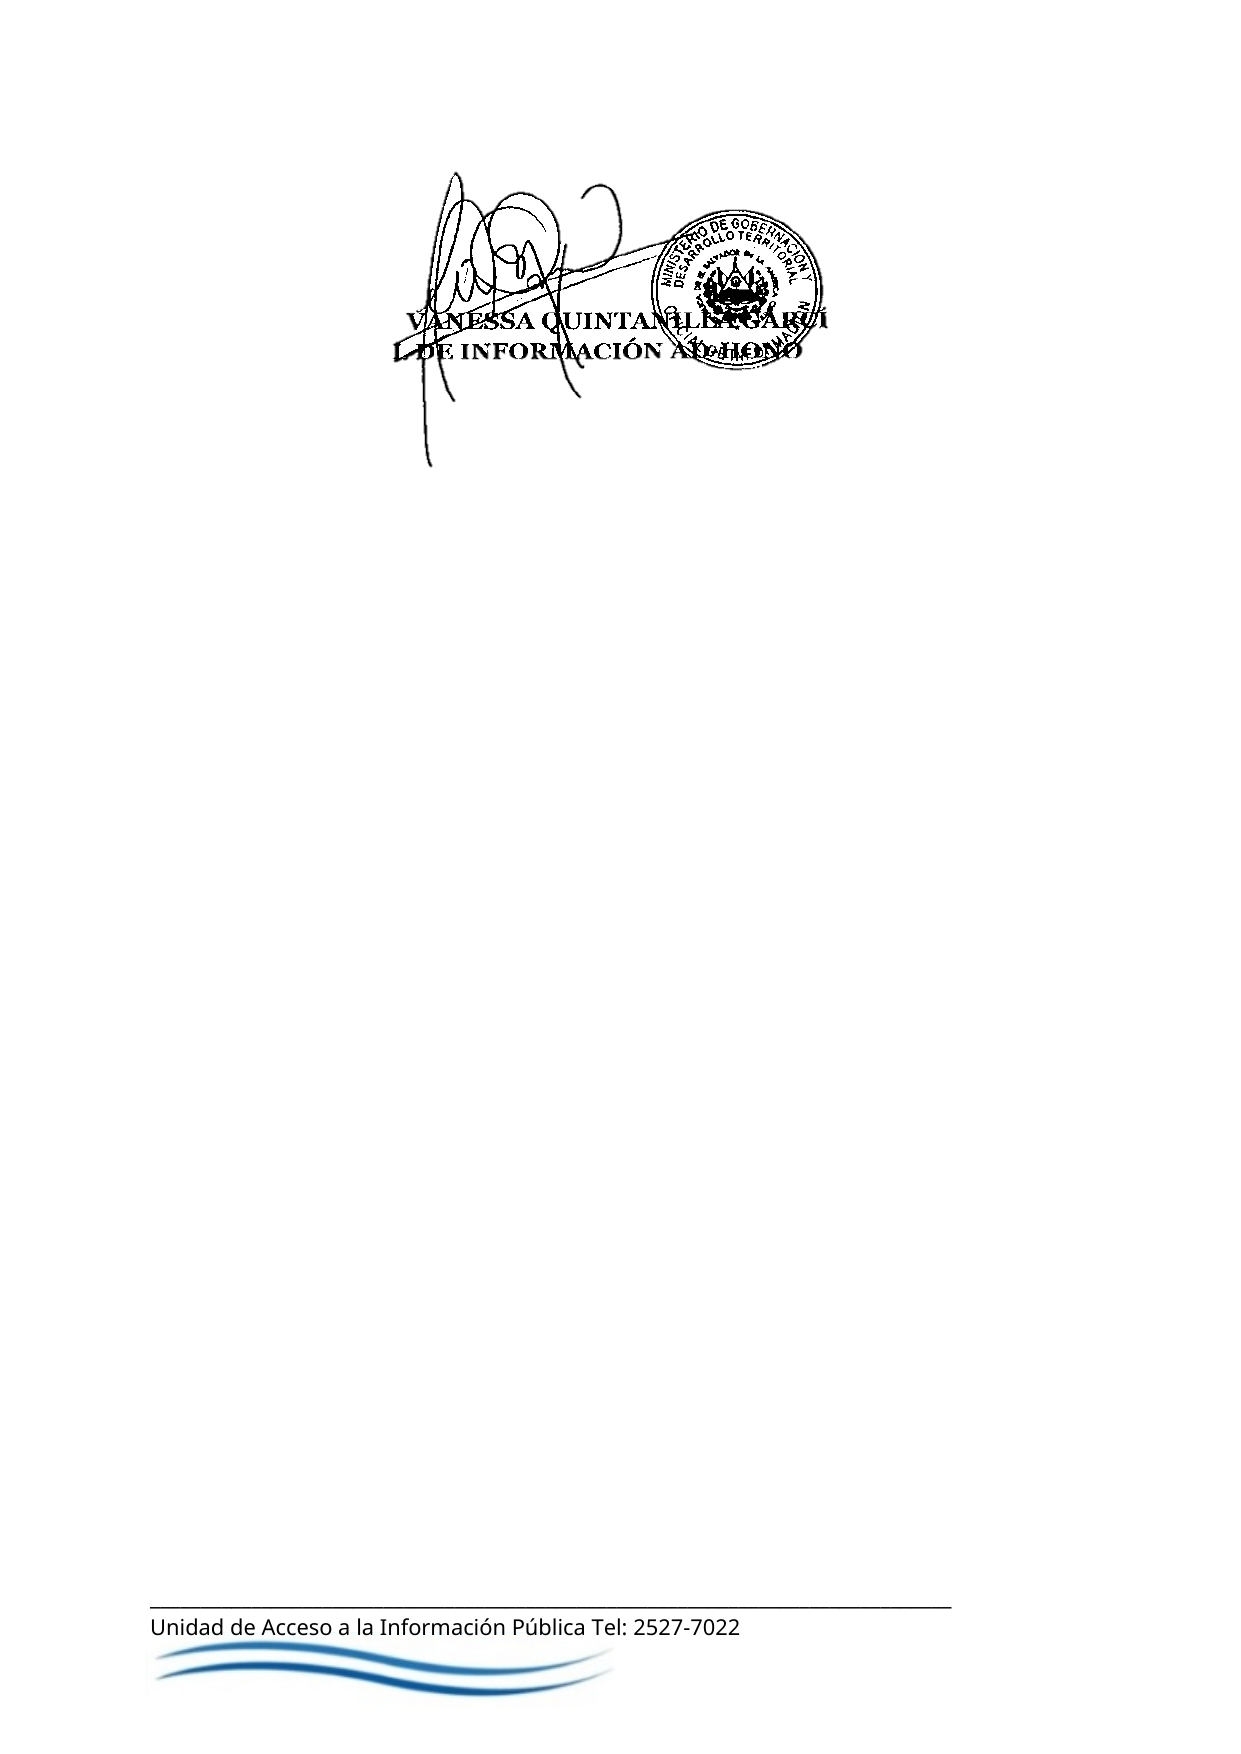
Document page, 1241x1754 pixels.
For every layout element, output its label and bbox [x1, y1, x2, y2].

picture [264, 154, 905, 482]
picture [145, 1632, 616, 1722]
